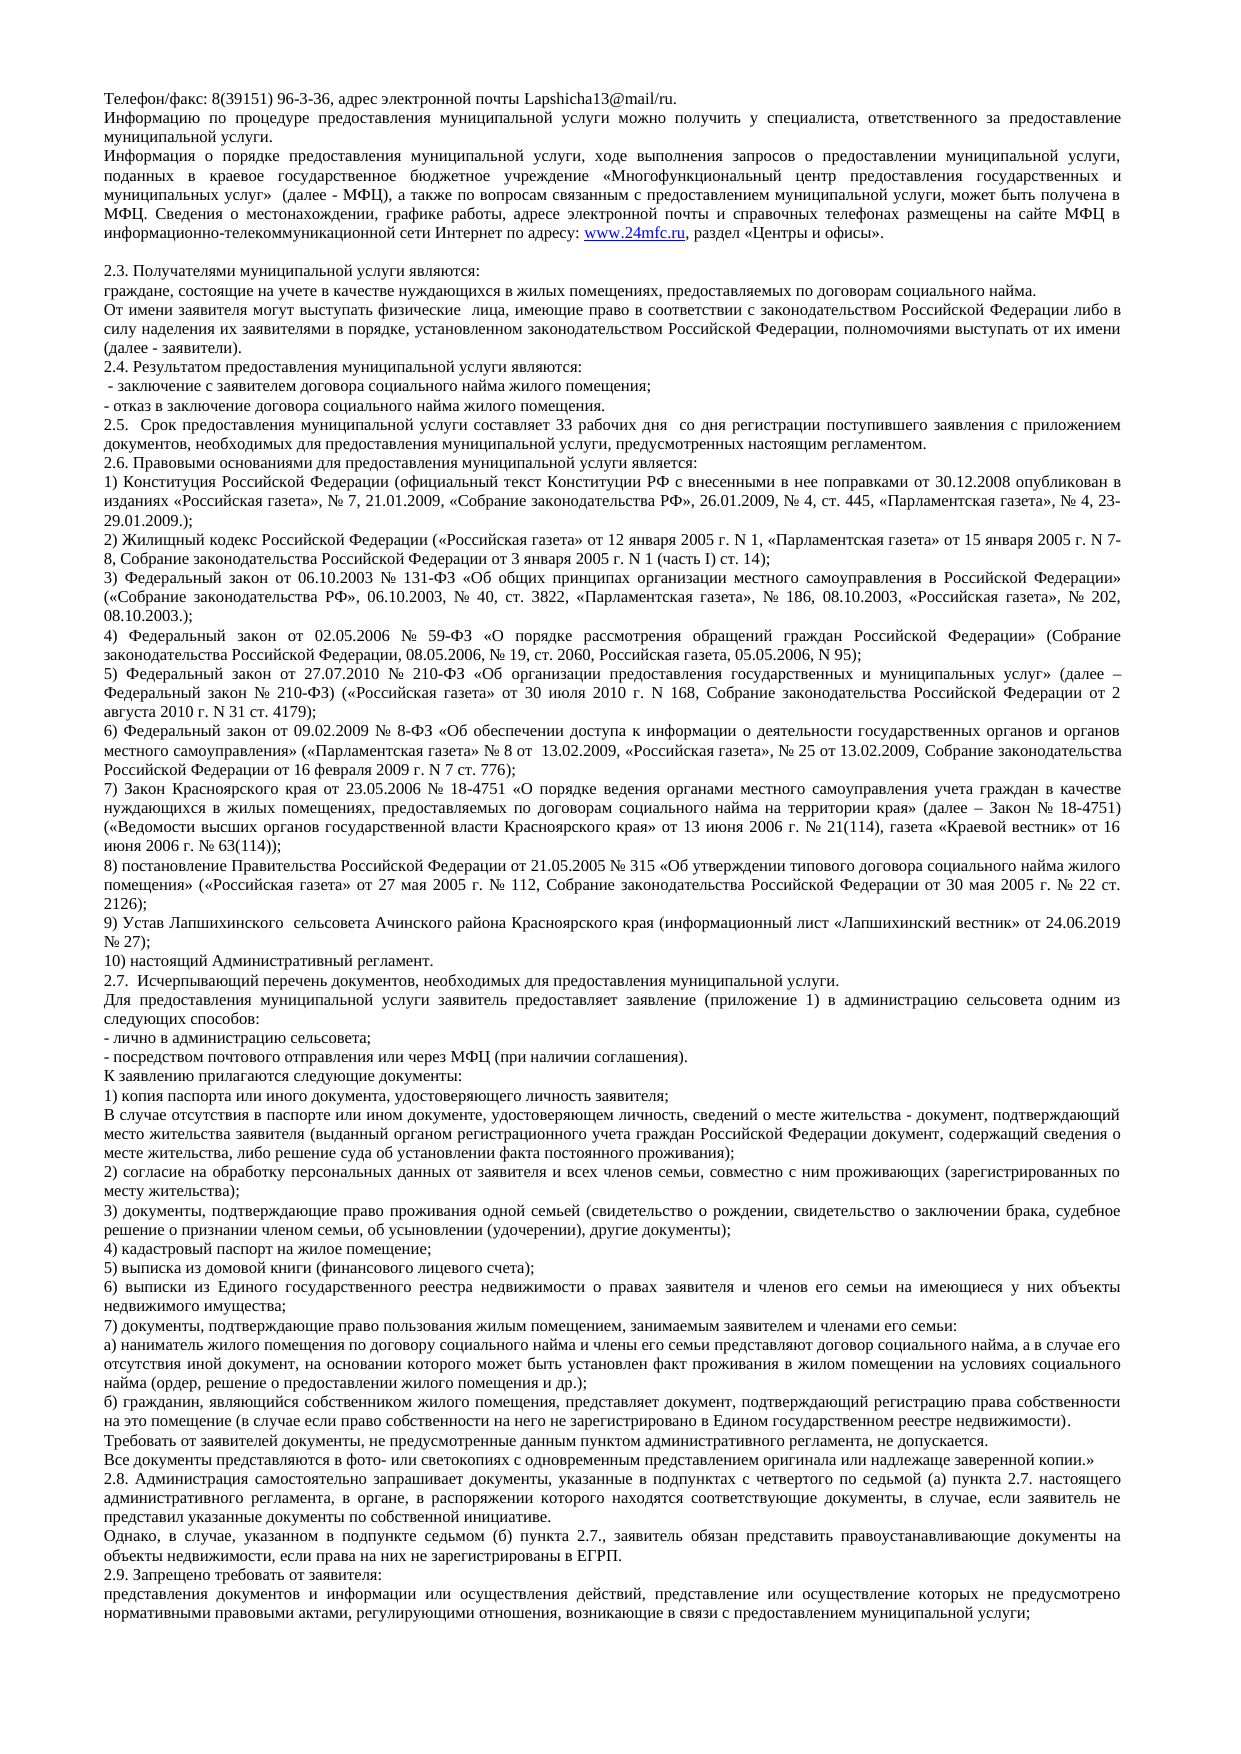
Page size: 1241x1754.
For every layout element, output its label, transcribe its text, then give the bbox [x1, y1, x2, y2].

text 3) документы, подтверждающие право проживания одной семьей (свидетельство о рождении, свидетельство о заключении брака, судебное решение о признании членом семьи, об усыновлении (удочерении), другие документы); [103, 1200, 1122, 1239]
text 7) документы, подтверждающие право пользования жилым помещением, занимаемым заявителем и членами его семьи: [103, 1315, 1122, 1334]
text Однако, в случае, указанном в подпункте седьмом (б) пункта 2.7., заявитель обязан представить правоустанавливающие документы на объекты недвижимости, если права на них не зарегистрированы в ЕГРП. [103, 1526, 1122, 1564]
text 2.9. Запрещено требовать от заявителя: [103, 1564, 1122, 1584]
text граждане, состоящие на учете в качестве нуждающихся в жилых помещениях, предоставляемых по договорам социального найма. [103, 280, 1122, 299]
text - посредством почтового отправления или через МФЦ (при наличии соглашения). [103, 1047, 1122, 1066]
text а) наниматель жилого помещения по договору социального найма и члены его семьи представляют договор социального найма, а в случае его отсутствия иной документ, на основании которого может быть установлен факт проживания в жилом помещении на условиях социального найма (ордер, решение о предоставлении жилого помещения и др.); [103, 1334, 1122, 1392]
text Требовать от заявителей документы, не предусмотренные данным пунктом административного регламента, не допускается. [103, 1430, 1122, 1449]
text 1) копия паспорта или иного документа, удостоверяющего личность заявителя; [103, 1085, 1122, 1104]
text 2.4. Результатом предоставления муниципальной услуги являются: [103, 357, 1122, 376]
text 2) Жилищный кодекс Российской Федерации («Российская газета» от 12 января 2005 г. N 1, «Парламентская газета» от 15 января 2005 г. N 7-8, Собрание законодательства Российской Федерации от 3 января 2005 г. N 1 (часть I) ст. 14); [103, 529, 1122, 568]
text представления документов и информации или осуществления действий, представление или осуществление которых не предусмотрено нормативными правовыми актами, регулирующими отношения, возникающие в связи с предоставлением муниципальной услуги; [103, 1584, 1122, 1622]
text 2.3. Получателями муниципальной услуги являются: [103, 261, 1122, 280]
text - отказ в заключение договора социального найма жилого помещения. [103, 395, 1122, 414]
text 9) Устав Лапшихинского сельсовета Ачинского района Красноярского края (информационный лист «Лапшихинский вестник» от 24.06.2019 № 27); [103, 913, 1122, 951]
text Информация о порядке предоставления муниципальной услуги, ходе выполнения запросов о предоставлении муниципальной услуги, поданных в краевое государственное бюджетное учреждение «Многофункциональный центр предоставления государственных и муниципальных услуг» (далее - МФЦ), а также по вопросам связанным с предоставлением муниципальной услуги, может быть получена в МФЦ. Сведения о местонахождении, графике работы, адресе электронной почты и справочных телефонах размещены на сайте МФЦ в информационно-телекоммуникационной сети Интернет по адресу: www.24mfc.ru, раздел «Центры и офисы». [103, 146, 1122, 242]
text 3) Федеральный закон от 06.10.2003 № 131-ФЗ «Об общих принципах организации местного самоуправления в Российской Федерации» («Собрание законодательства РФ», 06.10.2003, № 40, ст. 3822, «Парламентская газета», № 186, 08.10.2003, «Российская газета», № 202, 08.10.2003.); [103, 568, 1122, 625]
text 6) Федеральный закон от 09.02.2009 № 8-ФЗ «Об обеспечении доступа к информации о деятельности государственных органов и органов местного самоуправления» («Парламентская газета» № 8 от 13.02.2009, «Российская газета», № 25 от 13.02.2009, Собрание законодательства Российской Федерации от 16 февраля 2009 г. N 7 ст. 776); [103, 721, 1122, 779]
text В случае отсутствия в паспорте или ином документе, удостоверяющем личность, сведений о месте жительства - документ, подтверждающий место жительства заявителя (выданный органом регистрационного учета граждан Российской Федерации документ, содержащий сведения о месте жительства, либо решение суда об установлении факта постоянного проживания); [103, 1104, 1122, 1162]
text 10) настоящий Административный регламент. [103, 951, 1122, 970]
text Для предоставления муниципальной услуги заявитель предоставляет заявление (приложение 1) в администрацию сельсовета одним из следующих способов: [103, 989, 1122, 1028]
text 2.8. Администрация самостоятельно запрашивает документы, указанные в подпунктах с четвертого по седьмой (а) пункта 2.7. настоящего административного регламента, в органе, в распоряжении которого находятся соответствующие документы, в случае, если заявитель не представил указанные документы по собственной инициативе. [103, 1469, 1122, 1526]
text От имени заявителя могут выступать физические лица, имеющие право в соответствии с законодательством Российской Федерации либо в силу наделения их заявителями в порядке, установленном законодательством Российской Федерации, полномочиями выступать от их имени (далее - заявители). [103, 299, 1122, 357]
text Информацию по процедуре предоставления муниципальной услуги можно получить у специалиста, ответственного за предоставление муниципальной услуги. [103, 108, 1122, 146]
text 2.6. Правовыми основаниями для предоставления муниципальной услуги является: [103, 453, 1122, 472]
text 5) Федеральный закон от 27.07.2010 № 210-ФЗ «Об организации предоставления государственных и муниципальных услуг» (далее – Федеральный закон № 210-ФЗ) («Российская газета» от 30 июля 2010 г. N 168, Собрание законодательства Российской Федерации от 2 августа 2010 г. N 31 ст. 4179); [103, 664, 1122, 721]
text 6) выписки из Единого государственного реестра недвижимости о правах заявителя и членов его семьи на имеющиеся у них объекты недвижимого имущества; [103, 1277, 1122, 1315]
text 1) Конституция Российской Федерации (официальный текст Конституции РФ с внесенными в нее поправками от 30.12.2008 опубликован в изданиях «Российская газета», № 7, 21.01.2009, «Собрание законодательства РФ», 26.01.2009, № 4, ст. 445, «Парламентская газета», № 4, 23-29.01.2009.); [103, 472, 1122, 529]
text 7) Закон Красноярского края от 23.05.2006 № 18-4751 «О порядке ведения органами местного самоуправления учета граждан в качестве нуждающихся в жилых помещениях, предоставляемых по договорам социального найма на территории края» (далее – Закон № 18-4751) («Ведомости высших органов государственной власти Красноярского края» от 13 июня 2006 г. № 21(114), газета «Краевой вестник» от 16 июня 2006 г. № 63(114)); [103, 779, 1122, 855]
text 4) кадастровый паспорт на жилое помещение; [103, 1239, 1122, 1258]
text Все документы представляются в фото- или светокопиях с одновременным представлением оригинала или надлежаще заверенной копии.» [103, 1449, 1122, 1469]
text Телефон/факс: 8(39151) 96-3-36, адрес электронной почты Lapshicha13@mail/ru. [103, 89, 1122, 108]
text 4) Федеральный закон от 02.05.2006 № 59-ФЗ «О порядке рассмотрения обращений граждан Российской Федерации» (Собрание законодательства Российской Федерации, 08.05.2006, № 19, ст. 2060, Российская газета, 05.05.2006, N 95); [103, 625, 1122, 664]
text К заявлению прилагаются следующие документы: [103, 1066, 1122, 1085]
text 8) постановление Правительства Российской Федерации от 21.05.2005 № 315 «Об утверждении типового договора социального найма жилого помещения» («Российская газета» от 27 мая 2005 г. № 112, Собрание законодательства Российской Федерации от 30 мая 2005 г. № 22 ст. 2126); [103, 855, 1122, 913]
text б) гражданин, являющийся собственником жилого помещения, представляет документ, подтверждающий регистрацию права собственности на это помещение (в случае если право собственности на него не зарегистрировано в Едином государственном реестре недвижимости). [103, 1392, 1122, 1430]
text 2) согласие на обработку персональных данных от заявителя и всех членов семьи, совместно с ним проживающих (зарегистрированных по месту жительства); [103, 1162, 1122, 1200]
text - заключение с заявителем договора социального найма жилого помещения; [103, 376, 1122, 395]
text 5) выписка из домовой книги (финансового лицевого счета); [103, 1258, 1122, 1277]
text 2.5. Срок предоставления муниципальной услуги составляет 33 рабочих дня со дня регистрации поступившего заявления с приложением документов, необходимых для предоставления муниципальной услуги, предусмотренных настоящим регламентом. [103, 414, 1122, 453]
text - лично в администрацию сельсовета; [103, 1028, 1122, 1047]
text 2.7. Исчерпывающий перечень документов, необходимых для предоставления муниципальной услуги. [103, 970, 1122, 989]
